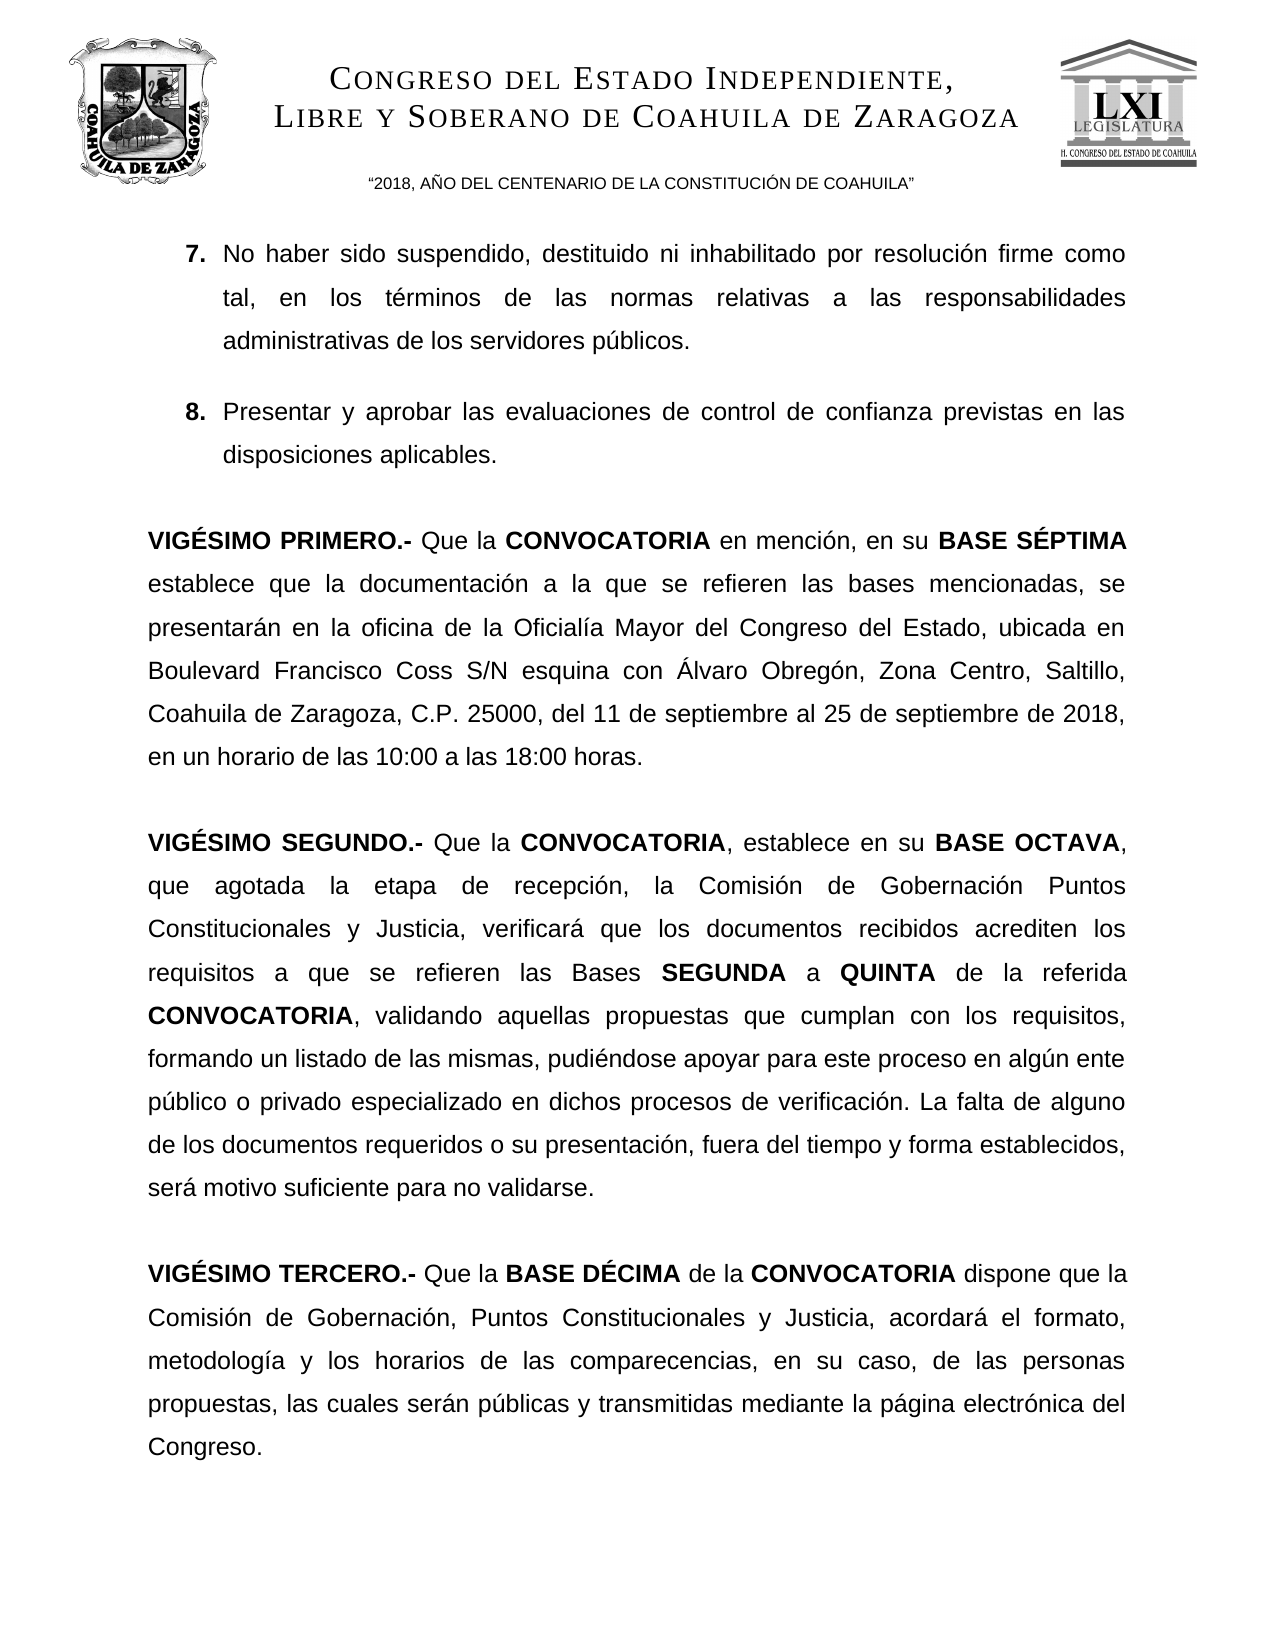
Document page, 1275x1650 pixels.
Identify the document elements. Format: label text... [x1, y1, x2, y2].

picture [68, 38, 217, 184]
text VIGÉSIMO PRIMERO.- Que la CONVOCATORIA en mención, en su BASE SÉPTIMA establece que la documentación a la que se refieren las bases mencionadas, se presentarán en la oficina de la Oficialía Mayor del Congreso del Estado, ubicada en Boulevard Francisco Coss S/N esquina con Álvaro Obregón, Zona Centro, Saltillo, Coahuila de Zaragoza, C.P. 25000, del 11 de septiembre al 25 de septiembre de 2018, en un horario de las 10:00 a las 18:00 horas. [148, 526, 1127, 771]
list No haber sido suspendido, destituido ni inhabilitado por resolución firme como tal, en los términos de las normas relativas a las responsabilidades administrativas de los servidores públicos. [185, 239, 1127, 354]
text VIGÉSIMO TERCERO.- Que la BASE DÉCIMA de la CONVOCATORIA dispone que la Comisión de Gobernación, Puntos Constitucionales y Justicia, acordará el formato, metodología y los horarios de las comparecencias, en su caso, de las personas propuestas, las cuales serán públicas y transmitidas mediante la página electrónica del Congreso. [148, 1259, 1127, 1461]
text VIGÉSIMO SEGUNDO.- Que la CONVOCATORIA, establece en su BASE OCTAVA, que agotada la etapa de recepción, la Comisión de Gobernación Puntos Constitucionales y Justicia, verificará que los documentos recibidos acrediten los requisitos a que se refieren las Bases SEGUNDA a QUINTA de la referida CONVOCATORIA, validando aquellas propuestas que cumplan con los requisitos, formando un listado de las mismas, pudiéndose apoyar para este proceso en algún ente público o privado especializado en dichos procesos de verificación. La falta de alguno de los documentos requeridos o su presentación, fuera del tiempo y forma establecidos, será motivo suficiente para no validarse. [148, 828, 1127, 1202]
picture [1059, 36, 1198, 170]
list Presentar y aprobar las evaluaciones de control de confianza previstas en las disposiciones aplicables. [185, 397, 1127, 469]
